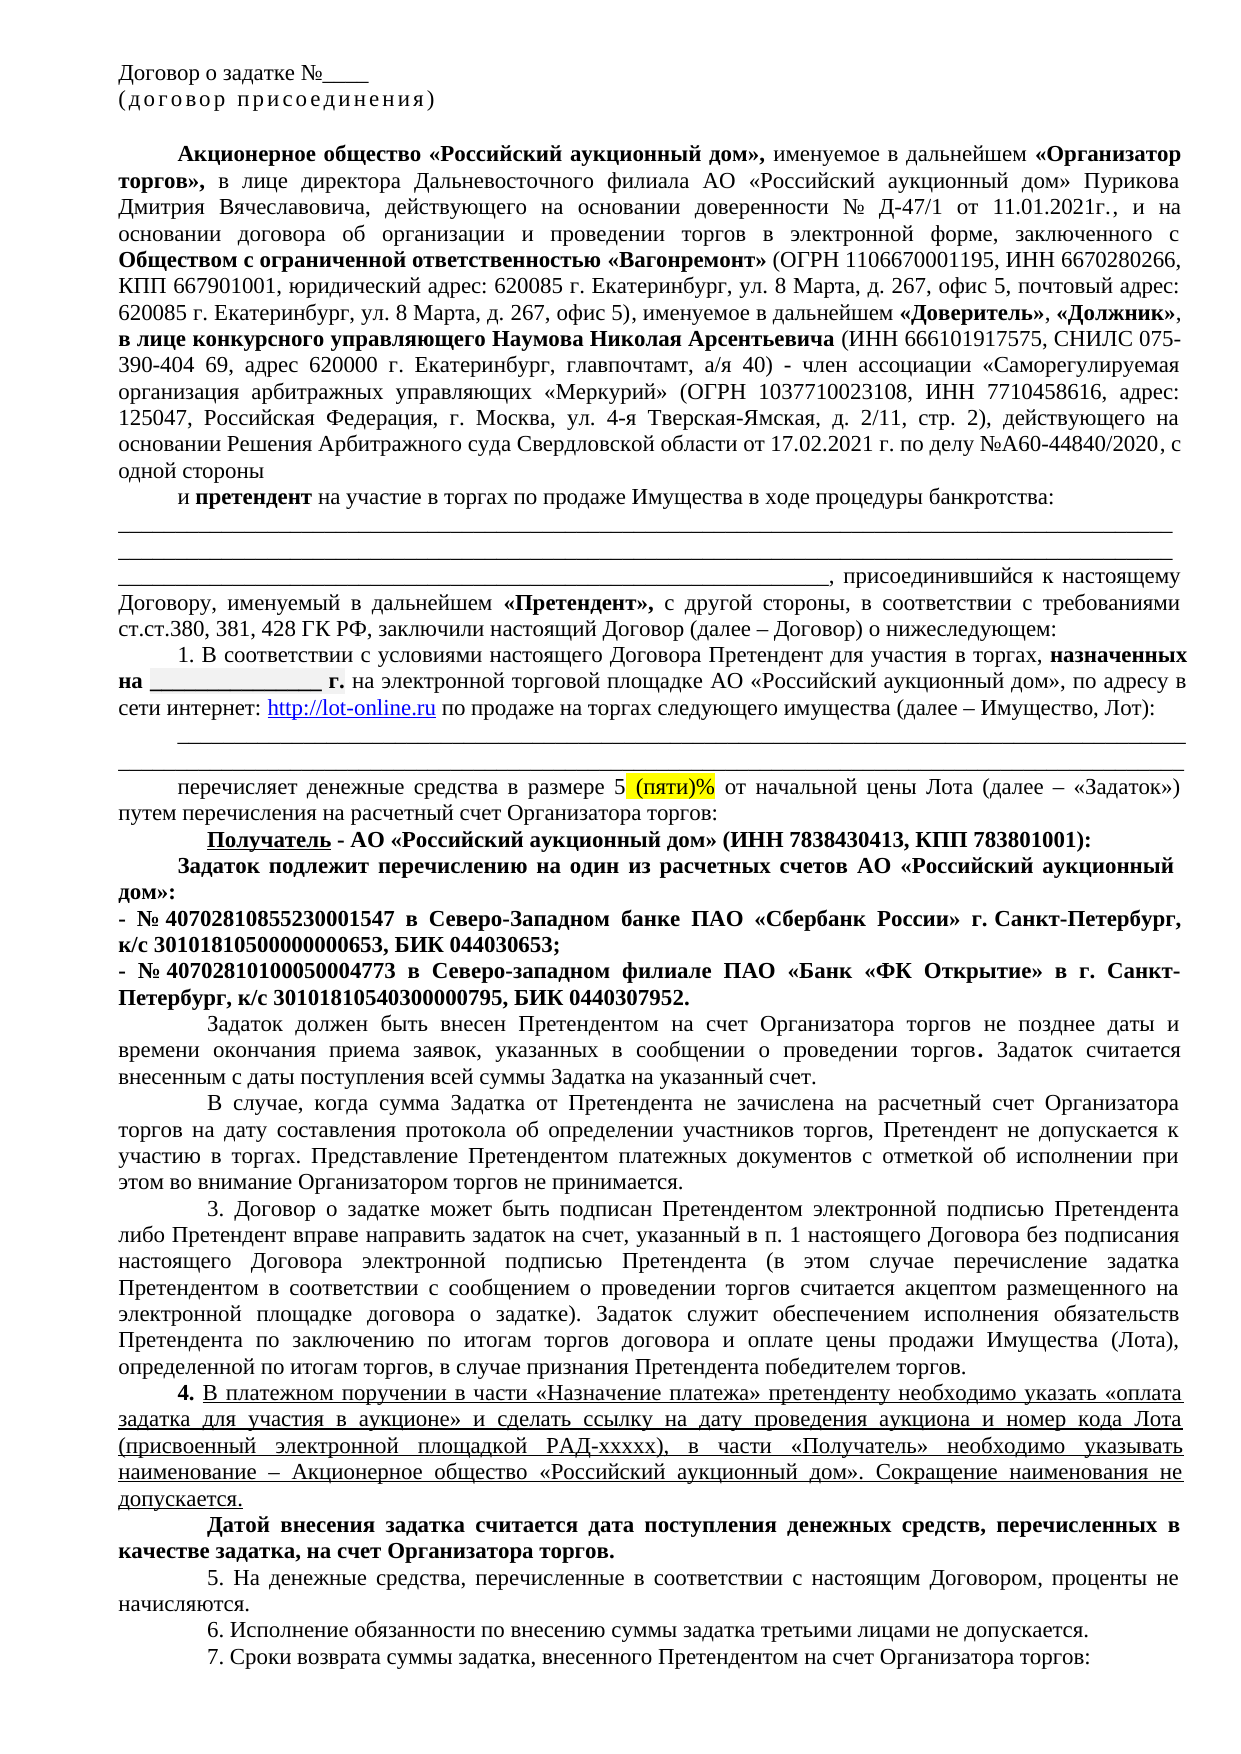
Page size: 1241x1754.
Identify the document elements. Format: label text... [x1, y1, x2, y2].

text 3. Договор о задатке может быть подписан Претендентом электронной подписью Претендента либо Претендент вправе направить задаток на счет, указанный в п. 1 настоящего Договора без подписания настоящего Договора электронной подписью Претендента (в этом случае перечисление задатка Претендентом в соответствии с сообщением о проведении торгов считается акцептом размещенного на электронной площадке договора о задатке). Задаток служит обеспечением исполнения обязательств Претендента по заключению по итогам торгов договора и оплате цены продажи Имущества (Лота), определенной по итогам торгов, в случае признания Претендента победителем торгов. [118, 1195, 1181, 1379]
text 7. Сроки возврата суммы задатка, внесенного Претендентом на счет Организатора торгов: [118, 1643, 1181, 1669]
text _____________________________________________________________________________________________________________________________________________________________________________________ [118, 720, 1187, 773]
text 1. В соответствии с условиями настоящего Договора Претендент для участия в торгах, назначенных на _______________ г. на электронной торговой площадке АО «Российский аукционный дом», по адресу в сети интернет: http://lot-online.ru по продаже на торгах следующего имущества (далее – Имущество, Лот): [118, 641, 1187, 720]
text 4. В платежном поручении в части «Назначение платежа» претенденту необходимо указать «оплата задатка для участия в аукционе» и сделать ссылку на дату проведения аукциона и номер кода Лота (присвоенный электронной площадкой РАД-ххххх), в части «Получатель» необходимо указывать наименование – Акционерное общество «Российский аукционный дом». Сокращение наименования не допускается. [118, 1482, 1184, 1511]
text ______________________________________________________________________________________________________________________________________________________________________________________________________________________________________________________, присоединившийся к настоящему Договору, именуемый в дальнейшем «Претендент», с другой стороны, в соответствии с требованиями ст.ст.380, 381, 428 ГК РФ, заключили настоящий Договор (далее – Договор) о нижеследующем: [118, 509, 1181, 641]
text Акционерное общество «Российский аукционный дом», именуемое в дальнейшем «Организатор торгов», в лице директора Дальневосточного филиала АО «Российский аукционный дом» Пурикова Дмитрия Вячеславовича, действующего на основании доверенности № Д-47/1 от 11.01.2021г., и на основании договора об организации и проведении торгов в электронной форме, заключенного с Обществом с ограниченной ответственностью «Вагонремонт» (ОГРН 1106670001195, ИНН 6670280266, КПП 667901001, юридический адрес: 620085 г. Екатеринбург, ул. 8 Марта, д. 267, офис 5, почтовый адрес: 620085 г. Екатеринбург, ул. 8 Марта, д. 267, офис 5), именуемое в дальнейшем «Доверитель», «Должник», в лице конкурсного управляющего Наумова Николая Арсентьевича (ИНН 666101917575, СНИЛС 075-390-404 69, адрес 620000 г. Екатеринбург, главпочтамт, а/я 40) - член ассоциации «Саморегулируемая организация арбитражных управляющих «Меркурий» (ОГРН 1037710023108, ИНН 7710458616, адрес: 125047, Российская Федерация, г. Москва, ул. 4-я Тверская-Ямская, д. 2/11, стр. 2), действующего на основании Решения Арбитражного суда Свердловской области от 17.02.2021 г. по делу №А60-44840/2020, с одной стороны [118, 141, 1181, 483]
text и претендент на участие в торгах по продаже Имущества в ходе процедуры банкротства: [118, 483, 1181, 509]
text Получатель - АО «Российский аукционный дом» (ИНН 7838430413, КПП 783801001): [118, 826, 1181, 852]
text Задаток должен быть внесен Претендентом на счет Организатора торгов не позднее даты и времени окончания приема заявок, указанных в сообщении о проведении торгов. Задаток считается внесенным с даты поступления всей суммы Задатка на указанный счет. [118, 1010, 1181, 1089]
text - № 40702810100050004773 в Северо-западном филиале ПАО «Банк «ФК Открытие» в г. Санкт-Петербург, к/с 30101810540300000795, БИК 0440307952. [118, 957, 1181, 1010]
text 6. Исполнение обязанности по внесению суммы задатка третьими лицами не допускается. [118, 1616, 1181, 1643]
text 5. На денежные средства, перечисленные в соответствии с настоящим Договором, проценты не начисляются. [118, 1564, 1181, 1616]
text - № 40702810855230001547 в Северо-Западном банке ПАО «Сбербанк России» г. Санкт-Петербург, к/с 30101810500000000653, БИК 044030653; [118, 905, 1181, 957]
text 4. В платежном поручении в части «Назначение платежа» претенденту необходимо указать «оплата задатка для участия в аукционе» и сделать ссылку на дату проведения аукциона и номер кода Лота (присвоенный электронной площадкой РАД-ххххх), в части «Получатель» необходимо указывать наименование – Акционерное общество «Российский аукционный дом». Сокращение наименования не допускается. [118, 1379, 1184, 1455]
text Задаток подлежит перечислению на один из расчетных счетов АО «Российский аукционный дом»: [118, 852, 1175, 905]
text В случае, когда сумма Задатка от Претендента не зачислена на расчетный счет Организатора торгов на дату составления протокола об определении участников торгов, Претендент не допускается к участию в торгах. Представление Претендентом платежных документов с отметкой об исполнении при этом во внимание Организатором торгов не принимается. [118, 1089, 1181, 1195]
text 4. В платежном поручении в части «Назначение платежа» претенденту необходимо указать «оплата задатка для участия в аукционе» и сделать ссылку на дату проведения аукциона и номер кода Лота (присвоенный электронной площадкой РАД-ххххх), в части «Получатель» необходимо указывать наименование – Акционерное общество «Российский аукционный дом». Сокращение наименования не допускается. [118, 1456, 1184, 1481]
text перечисляет денежные средства в размере 5 (пяти)% от начальной цены Лота (далее – «Задаток») путем перечисления на расчетный счет Организатора торгов: [118, 773, 1181, 826]
text Датой внесения задатка считается дата поступления денежных средств, перечисленных в качестве задатка, на счет Организатора торгов. [118, 1511, 1181, 1564]
